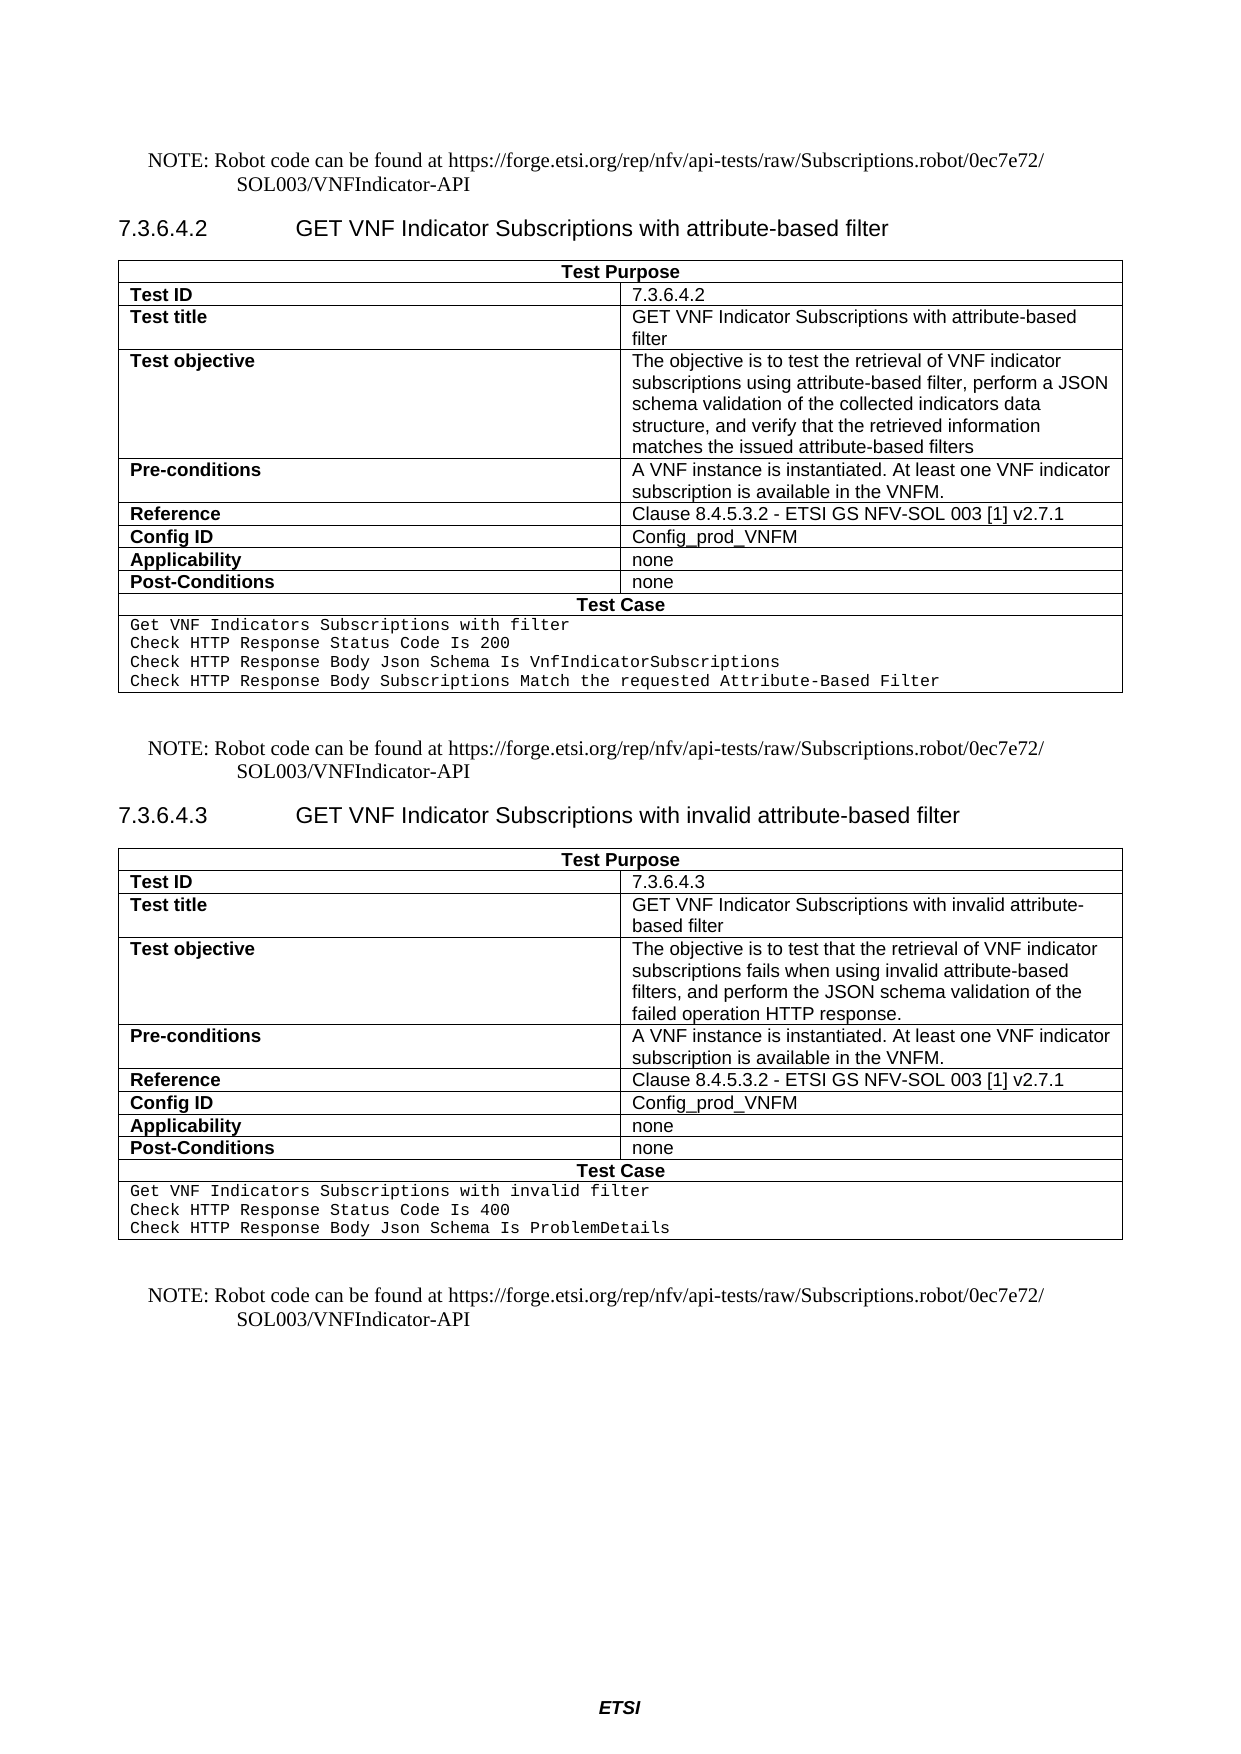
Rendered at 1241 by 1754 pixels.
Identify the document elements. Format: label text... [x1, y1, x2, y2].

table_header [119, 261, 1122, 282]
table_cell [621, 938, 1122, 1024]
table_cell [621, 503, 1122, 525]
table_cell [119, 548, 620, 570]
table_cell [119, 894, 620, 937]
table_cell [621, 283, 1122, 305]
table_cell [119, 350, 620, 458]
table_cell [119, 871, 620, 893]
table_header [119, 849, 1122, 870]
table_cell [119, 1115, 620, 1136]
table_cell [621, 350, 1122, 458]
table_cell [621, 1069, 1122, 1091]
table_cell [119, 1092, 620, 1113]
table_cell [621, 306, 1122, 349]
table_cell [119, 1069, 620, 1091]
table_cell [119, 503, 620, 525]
subtitle 7.3.6.4.2 GET VNF Indicator Subscriptions with attribute-based filter [118, 214, 1122, 241]
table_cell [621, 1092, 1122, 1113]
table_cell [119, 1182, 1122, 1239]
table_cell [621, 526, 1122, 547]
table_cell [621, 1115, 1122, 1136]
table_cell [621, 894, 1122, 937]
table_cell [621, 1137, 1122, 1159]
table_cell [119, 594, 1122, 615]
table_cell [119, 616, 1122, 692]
subtitle 7.3.6.4.3 GET VNF Indicator Subscriptions with invalid attribute-based filter [118, 802, 1122, 829]
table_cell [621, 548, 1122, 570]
text NOTE: Robot code can be found at https://forge.etsi.org/rep/nfv/api-tests/raw/Subscriptions.robot/0ec7e72/SOL003/VNFIndicator-API [148, 148, 1122, 196]
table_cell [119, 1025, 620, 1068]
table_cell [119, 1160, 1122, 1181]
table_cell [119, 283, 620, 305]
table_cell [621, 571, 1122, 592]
text NOTE: Robot code can be found at https://forge.etsi.org/rep/nfv/api-tests/raw/Subscriptions.robot/0ec7e72/SOL003/VNFIndicator-API [148, 1283, 1122, 1331]
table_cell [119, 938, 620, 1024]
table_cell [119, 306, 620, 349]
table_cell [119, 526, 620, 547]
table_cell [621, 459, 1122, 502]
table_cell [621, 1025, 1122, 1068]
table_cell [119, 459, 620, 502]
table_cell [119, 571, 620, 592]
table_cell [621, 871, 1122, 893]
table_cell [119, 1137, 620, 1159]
text NOTE: Robot code can be found at https://forge.etsi.org/rep/nfv/api-tests/raw/Subscriptions.robot/0ec7e72/SOL003/VNFIndicator-API [148, 735, 1122, 783]
